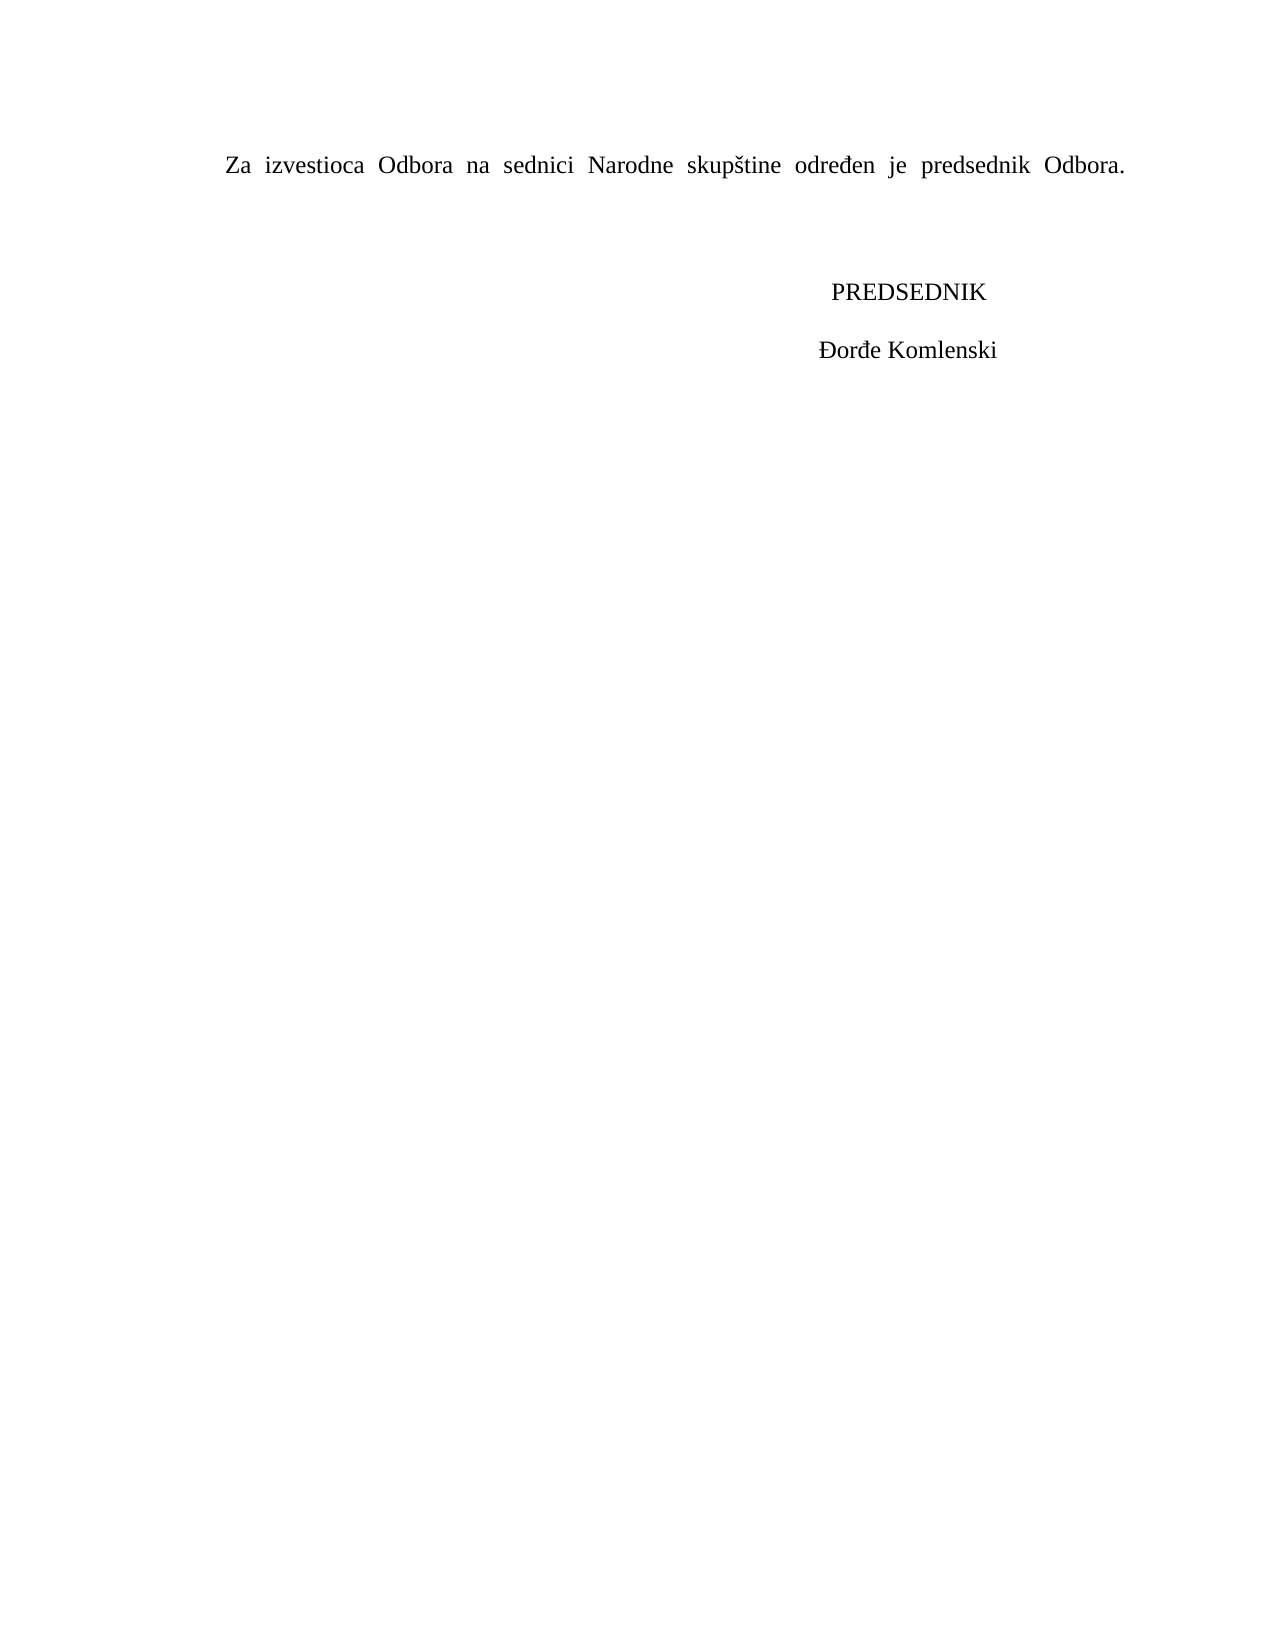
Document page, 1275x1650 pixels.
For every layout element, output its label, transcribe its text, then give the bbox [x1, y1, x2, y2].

text Za izvestioca Odbora na sednici Narodne skupštine određen je predsednik Odbora. [150, 150, 1125, 207]
text PREDSEDNIK [150, 277, 1125, 306]
text Đorđe Komlenski [150, 335, 1125, 364]
